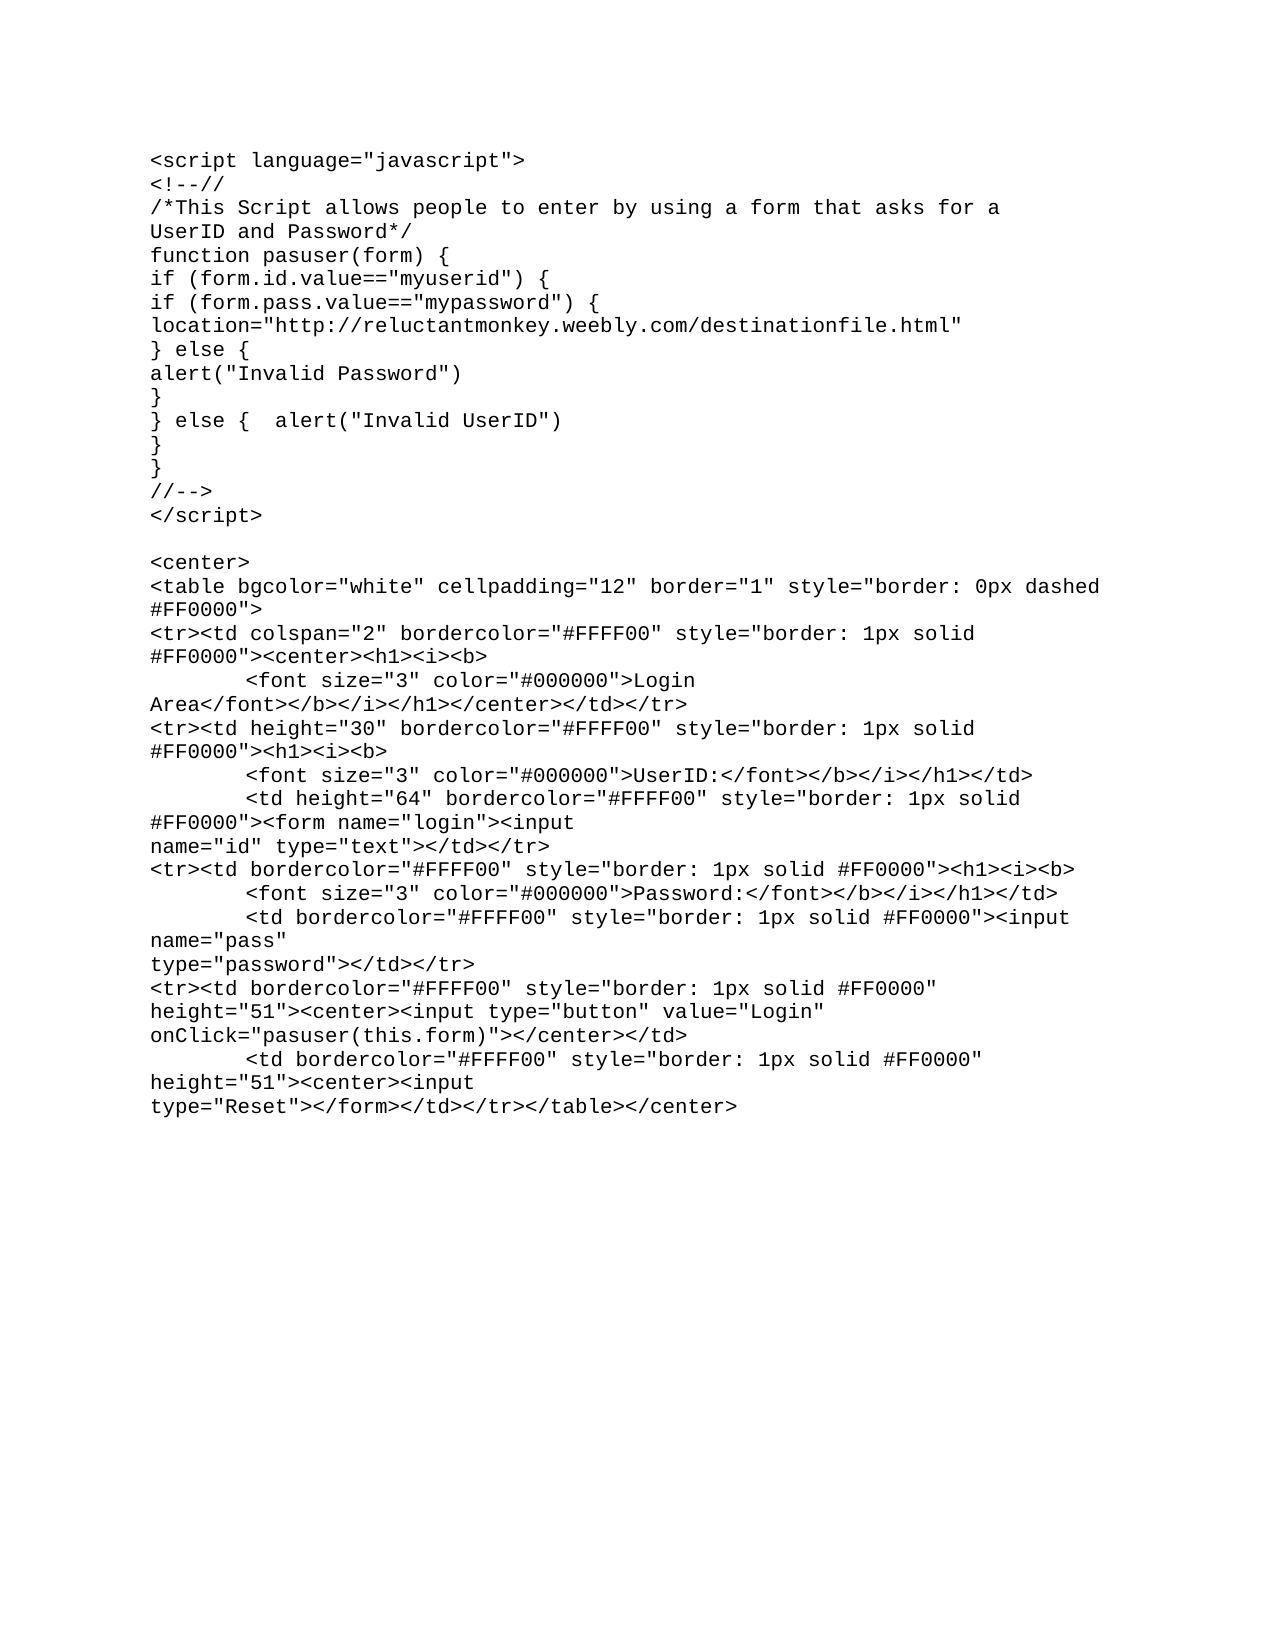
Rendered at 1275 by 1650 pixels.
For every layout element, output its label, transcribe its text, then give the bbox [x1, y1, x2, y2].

text } [150, 386, 1125, 410]
text } else { alert("Invalid UserID") [150, 410, 1125, 434]
text <!--// [150, 174, 1125, 197]
text /*This Script allows people to enter by using a form that asks for a [150, 197, 1125, 221]
text <font size="3" color="#000000">Password:</font></b></i></h1></td> [150, 883, 1125, 907]
text <tr><td colspan="2" bordercolor="#FFFF00" style="border: 1px solid #FF0000"><center><h1><i><b> [150, 623, 1125, 670]
text } [150, 457, 1125, 481]
text <tr><td bordercolor="#FFFF00" style="border: 1px solid #FF0000"><h1><i><b> [150, 859, 1125, 883]
text <font size="3" color="#000000">UserID:</font></b></i></h1></td> [150, 765, 1125, 788]
text location="http://reluctantmonkey.weebly.com/destinationfile.html" [150, 316, 1125, 339]
text <script language="javascript"> [150, 150, 1125, 174]
text if (form.id.value=="myuserid") { [150, 268, 1125, 292]
text Area</font></b></i></h1></center></td></tr> [150, 694, 1125, 717]
text <tr><td height="30" bordercolor="#FFFF00" style="border: 1px solid #FF0000"><h1><i><b> [150, 717, 1125, 765]
text type="Reset"></form></td></tr></table></center> [150, 1096, 1125, 1119]
text <center> [150, 552, 1125, 576]
text <table bgcolor="white" cellpadding="12" border="1" style="border: 0px dashed #FF0000"> [150, 576, 1125, 623]
text UserID and Password*/ [150, 221, 1125, 244]
text alert("Invalid Password") [150, 363, 1125, 386]
text type="password"></td></tr> [150, 954, 1125, 978]
text </script> [150, 505, 1125, 528]
text <tr><td bordercolor="#FFFF00" style="border: 1px solid #FF0000" height="51"><center><input type="button" value="Login" [150, 978, 1125, 1025]
text <font size="3" color="#000000">Login [150, 670, 1125, 694]
text <td bordercolor="#FFFF00" style="border: 1px solid #FF0000"><input name="pass" [150, 907, 1125, 954]
text } [150, 434, 1125, 457]
text <td bordercolor="#FFFF00" style="border: 1px solid #FF0000" height="51"><center><input [150, 1048, 1125, 1096]
text name="id" type="text"></td></tr> [150, 836, 1125, 859]
text function pasuser(form) { [150, 244, 1125, 268]
text } else { [150, 339, 1125, 363]
text <td height="64" bordercolor="#FFFF00" style="border: 1px solid #FF0000"><form name="login"><input [150, 788, 1125, 836]
text onClick="pasuser(this.form)"></center></td> [150, 1025, 1125, 1048]
text //--> [150, 481, 1125, 505]
text if (form.pass.value=="mypassword") { [150, 292, 1125, 316]
